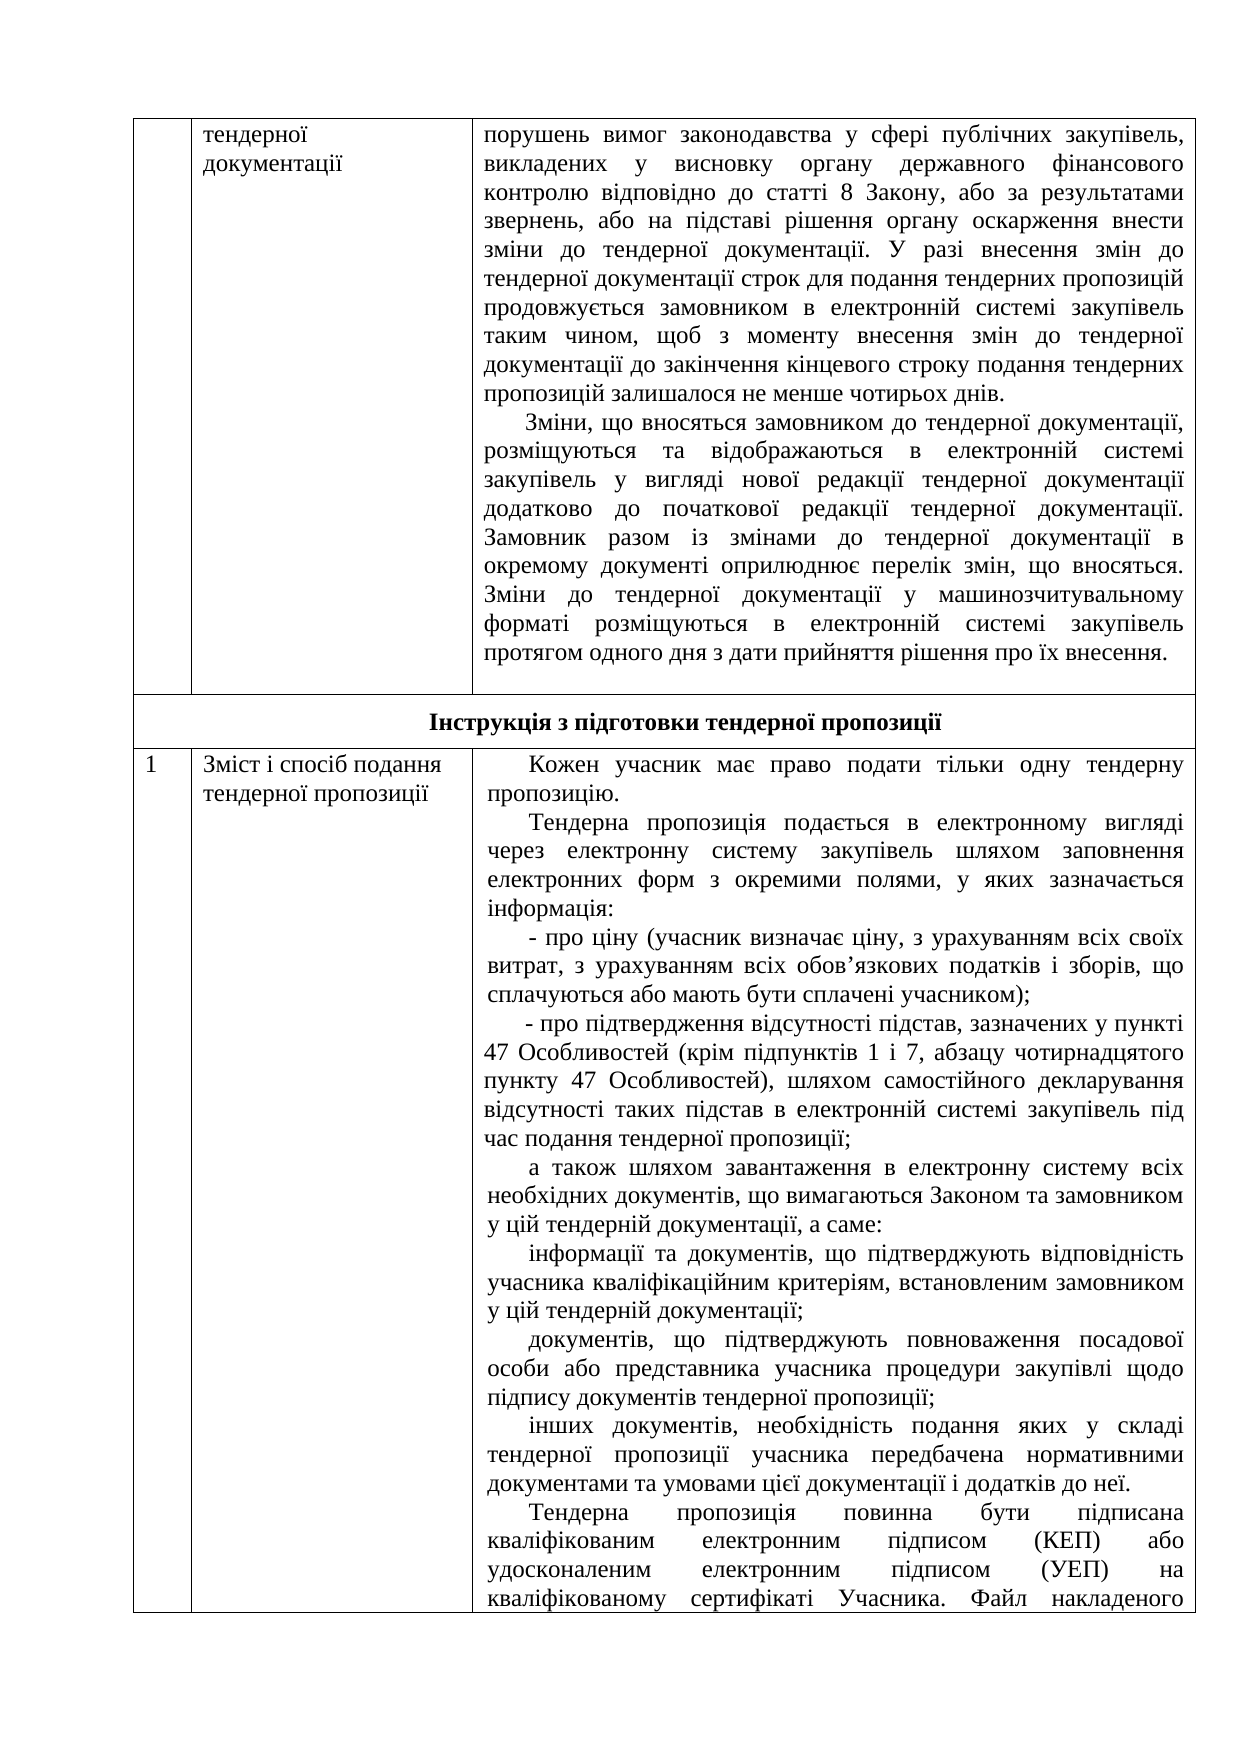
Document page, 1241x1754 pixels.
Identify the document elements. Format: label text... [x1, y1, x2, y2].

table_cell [192, 749, 472, 1612]
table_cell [192, 119, 472, 694]
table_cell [473, 119, 1195, 694]
table_cell Інструкція з підготовки тендерної пропозиції [134, 695, 1195, 748]
table_cell 1 [134, 749, 191, 1612]
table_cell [473, 749, 1195, 1612]
table_cell 2 [134, 119, 191, 694]
